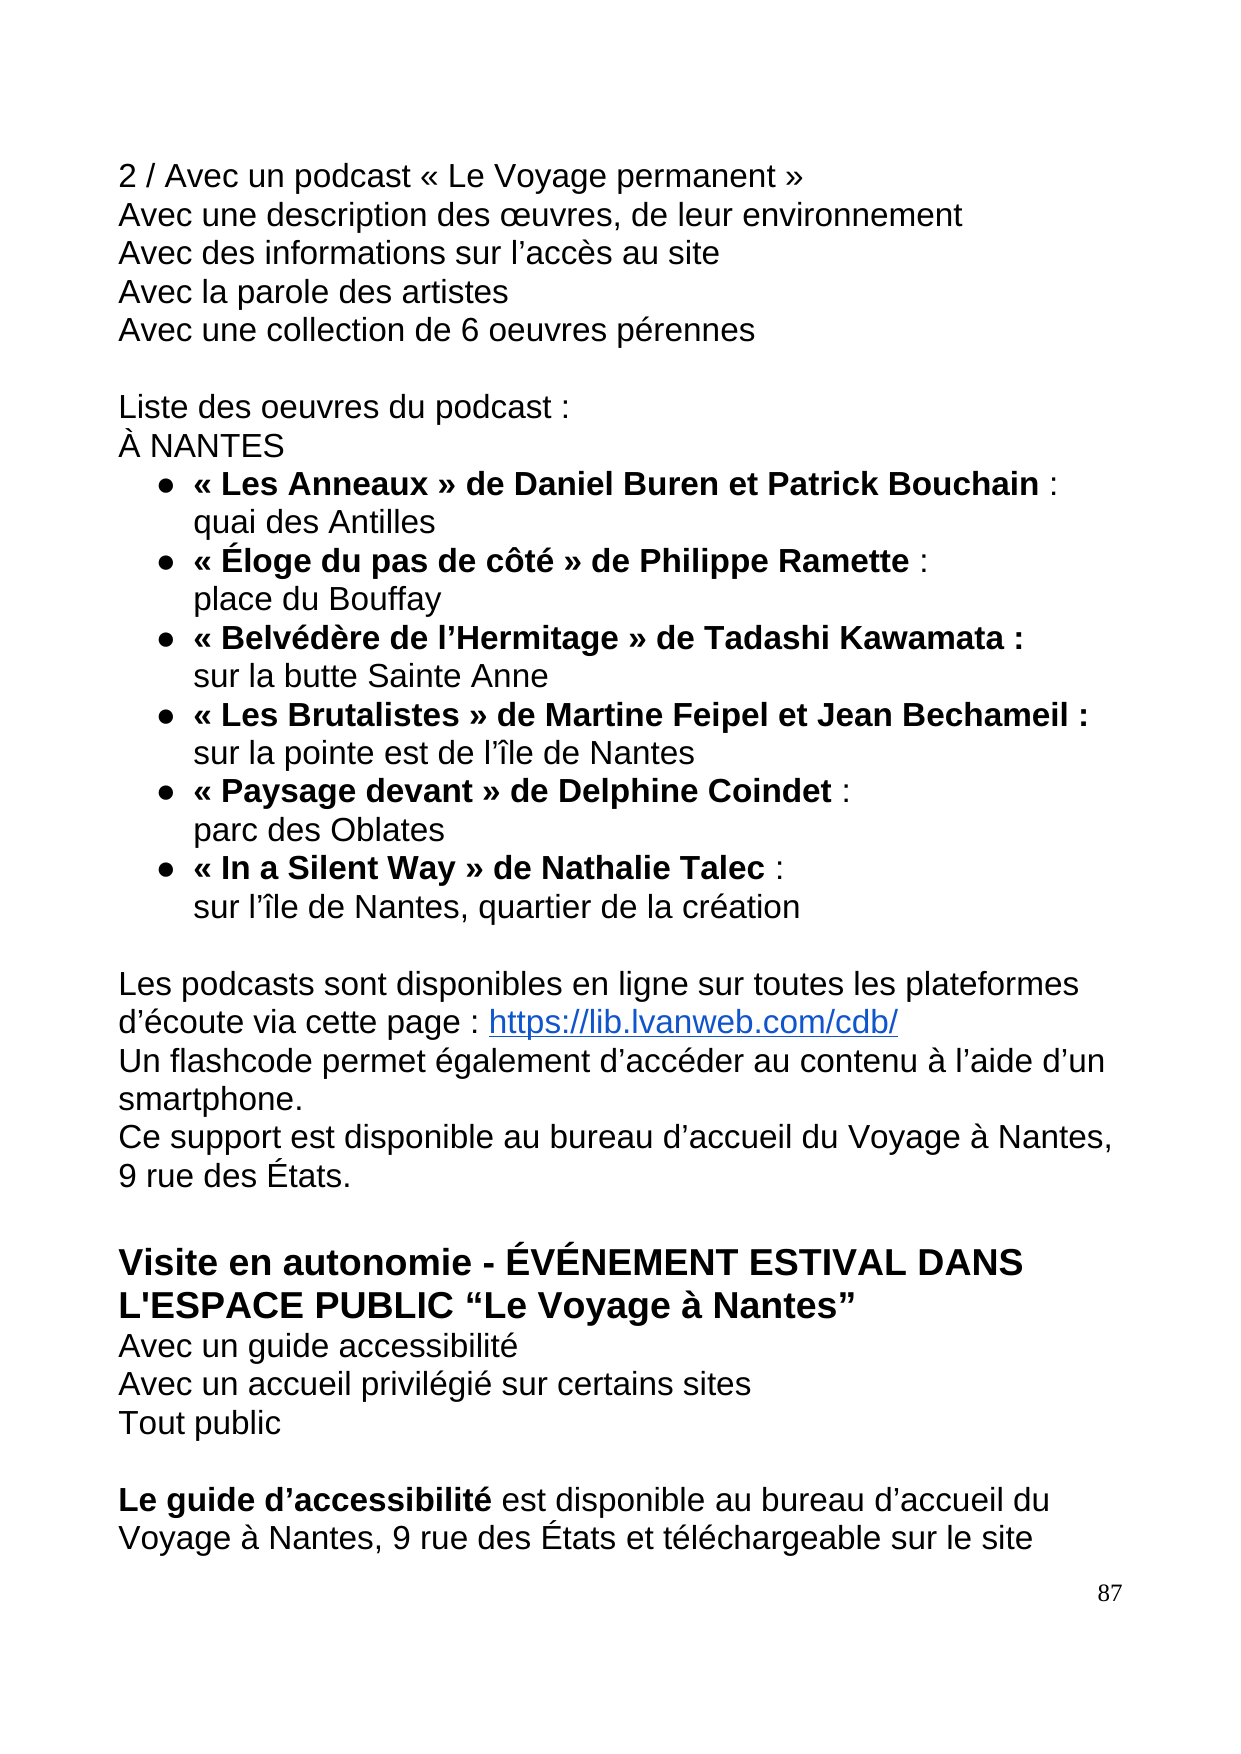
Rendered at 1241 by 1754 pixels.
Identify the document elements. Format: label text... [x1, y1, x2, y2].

list « In a Silent Way » de Nathalie Talec : sur l’île de Nantes, quartier de la création [156, 848, 1122, 925]
text 2 / Avec un podcast « Le Voyage permanent » [118, 157, 1122, 195]
text Les podcasts sont disponibles en ligne sur toutes les plateformes d’écoute via cette page : https://lib.lvanweb.com/cdb/ [118, 964, 1122, 1041]
list « Les Brutalistes » de Martine Feipel et Jean Bechameil : sur la pointe est de l’île de Nantes [156, 695, 1122, 772]
text Avec la parole des artistes [118, 272, 1122, 310]
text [118, 1480, 1122, 1557]
list « Paysage devant » de Delphine Coindet : parc des Oblates [156, 772, 1122, 848]
text Avec un accueil privilégié sur certains sites [118, 1364, 1122, 1403]
list « Belvédère de l’Hermitage » de Tadashi Kawamata : sur la butte Sainte Anne [156, 618, 1122, 695]
list « Les Anneaux » de Daniel Buren et Patrick Bouchain : quai des Antilles [156, 464, 1122, 541]
text Avec une collection de 6 oeuvres pérennes [118, 310, 1122, 349]
text Liste des oeuvres du podcast : À NANTES [118, 387, 1122, 464]
text Visite en autonomie - ÉVÉNEMENT ESTIVAL DANS L'ESPACE PUBLIC “Le Voyage à Nantes” [118, 1240, 1122, 1326]
text Avec des informations sur l’accès au site [118, 233, 1122, 272]
list « Éloge du pas de côté » de Philippe Ramette : place du Bouffay [156, 541, 1122, 618]
text Avec un guide accessibilité [118, 1326, 1122, 1364]
text Ce support est disponible au bureau d’accueil du Voyage à Nantes, 9 rue des États. [118, 1117, 1122, 1194]
text Un flashcode permet également d’accéder au contenu à l’aide d’un smartphone. [118, 1041, 1122, 1117]
text Tout public [118, 1403, 1122, 1441]
text Avec une description des œuvres, de leur environnement [118, 195, 1122, 233]
